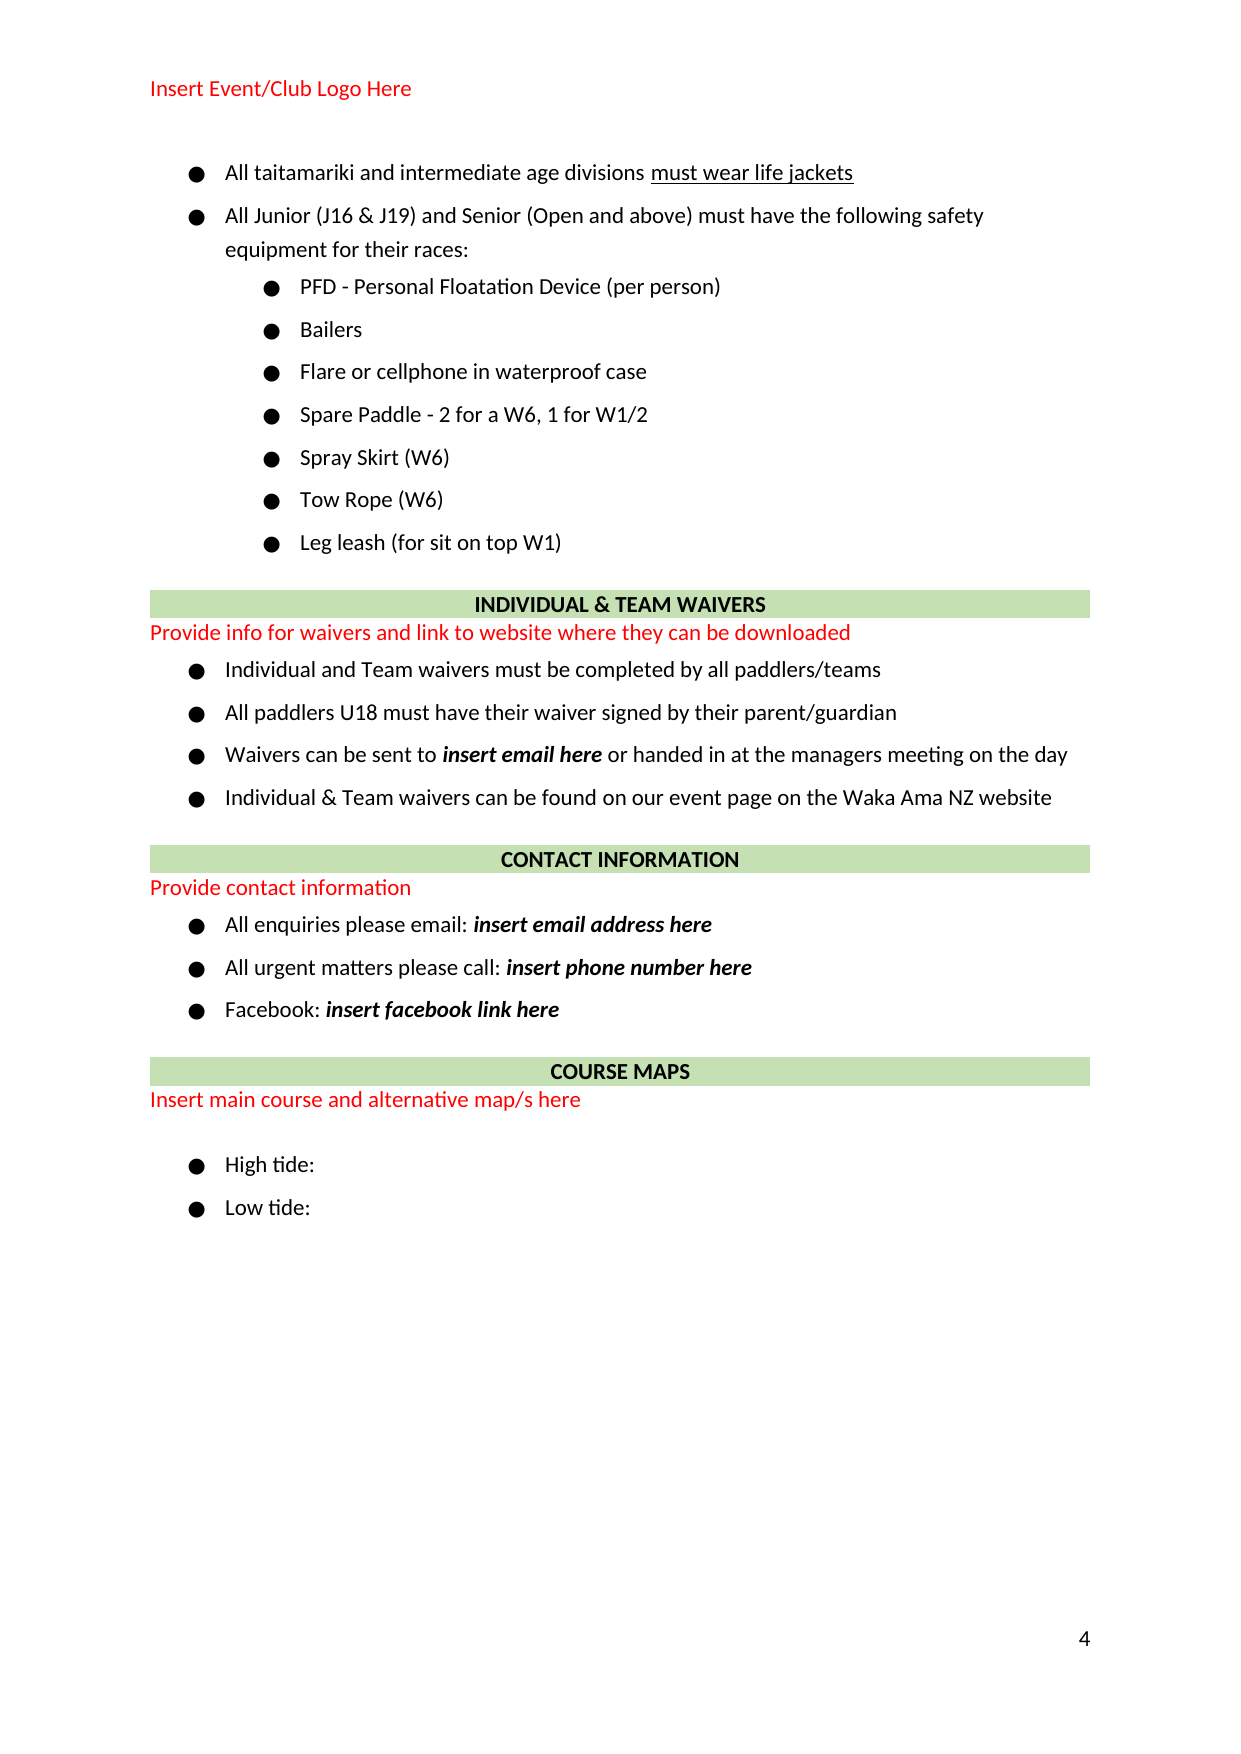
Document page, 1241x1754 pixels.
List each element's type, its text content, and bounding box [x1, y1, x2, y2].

list Tow Rope (W6) [262, 477, 1090, 520]
list Leg leash (for sit on top W1) [262, 520, 1090, 562]
list Facebook: insert facebook link here [187, 987, 1090, 1029]
list High tide: [187, 1142, 1090, 1184]
list All paddlers U18 must have their waiver signed by their parent/guardian [187, 689, 1090, 732]
list Spare Paddle - 2 for a W6, 1 for W1/2 [262, 392, 1090, 434]
text Insert main course and alternative map/s here [150, 1086, 1090, 1142]
text COURSE MAPS [150, 1057, 1090, 1086]
list Flare or cellphone in waterproof case [262, 349, 1090, 392]
list Bailers [262, 306, 1090, 349]
list All urgent matters please call: insert phone number here [187, 944, 1090, 987]
text Provide info for waivers and link to website where they can be downloaded [150, 618, 1090, 646]
list All enquiries please email: insert email address here [187, 901, 1090, 944]
list Individual and Team waivers must be completed by all paddlers/teams [187, 646, 1090, 689]
text CONTACT INFORMATION [150, 845, 1090, 873]
list PFD - Personal Floatation Device (per person) [262, 263, 1090, 306]
list Spray Skirt (W6) [262, 434, 1090, 477]
list All taitamariki and intermediate age divisions must wear life jackets [187, 150, 1090, 193]
list Individual & Team waivers can be found on our event page on the Waka Ama NZ website [187, 774, 1090, 817]
list Low tide: [187, 1184, 1090, 1227]
text Provide contact information [150, 873, 1090, 901]
list Waivers can be sent to insert email here or handed in at the managers meeting on the day [187, 732, 1090, 774]
text INDIVIDUAL & TEAM WAIVERS [150, 590, 1090, 618]
list All Junior (J16 & J19) and Senior (Open and above) must have the following safety equipment for their races: [187, 193, 1090, 263]
